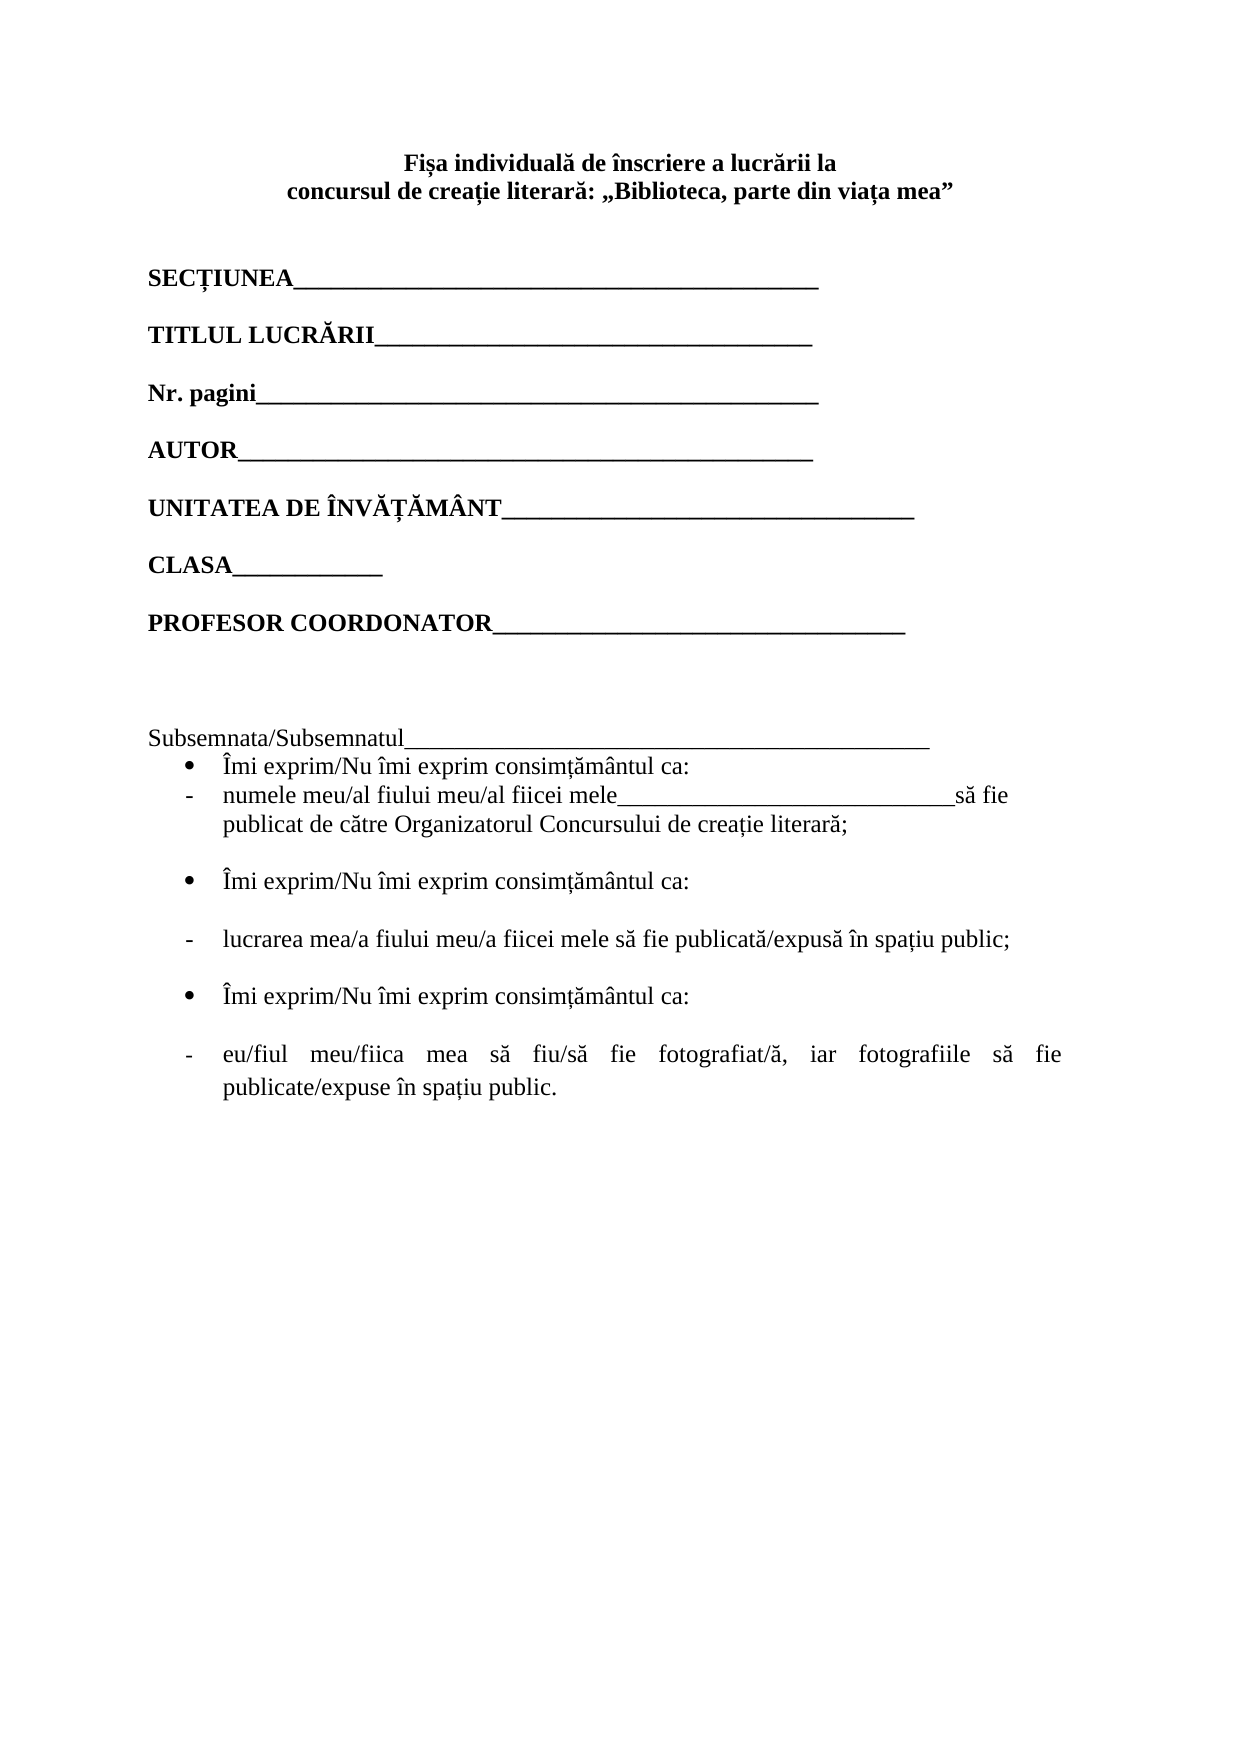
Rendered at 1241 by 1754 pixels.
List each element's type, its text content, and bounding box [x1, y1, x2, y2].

text CLASA____________ [148, 550, 1093, 579]
list numele meu/al fiului meu/al fiicei mele___________________________să fie publicat de către Organizatorul Concursului de creație literară; [185, 780, 1093, 838]
text Fișa individuală de înscriere a lucrării la [148, 148, 1093, 176]
list Îmi exprim/Nu îmi exprim consimțământul ca: [185, 866, 1093, 895]
text UNITATEA DE ÎNVĂȚĂMÂNT_________________________________ [148, 493, 1093, 521]
list Îmi exprim/Nu îmi exprim consimțământul ca: [185, 981, 1093, 1010]
text TITLUL LUCRĂRII___________________________________ [148, 320, 1093, 349]
text AUTOR______________________________________________ [148, 435, 1093, 464]
text Subsemnata/Subsemnatul__________________________________________ [148, 723, 1093, 751]
text Nr. pagini_____________________________________________ [148, 378, 1093, 406]
list Îmi exprim/Nu îmi exprim consimțământul ca: [185, 751, 1093, 780]
text SECȚIUNEA__________________________________________ [148, 263, 1093, 291]
list eu/fiul meu/fiica mea să fiu/să fie fotografiat/ă, iar fotografiile să fie publicate/expuse în spațiu public. [185, 1039, 1063, 1101]
list lucrarea mea/a fiului meu/a fiicei mele să fie publicată/expusă în spațiu public; [185, 924, 1093, 953]
text PROFESOR COORDONATOR_________________________________ [148, 608, 1093, 636]
text concursul de creație literară: „Biblioteca, parte din viața mea” [148, 176, 1093, 205]
